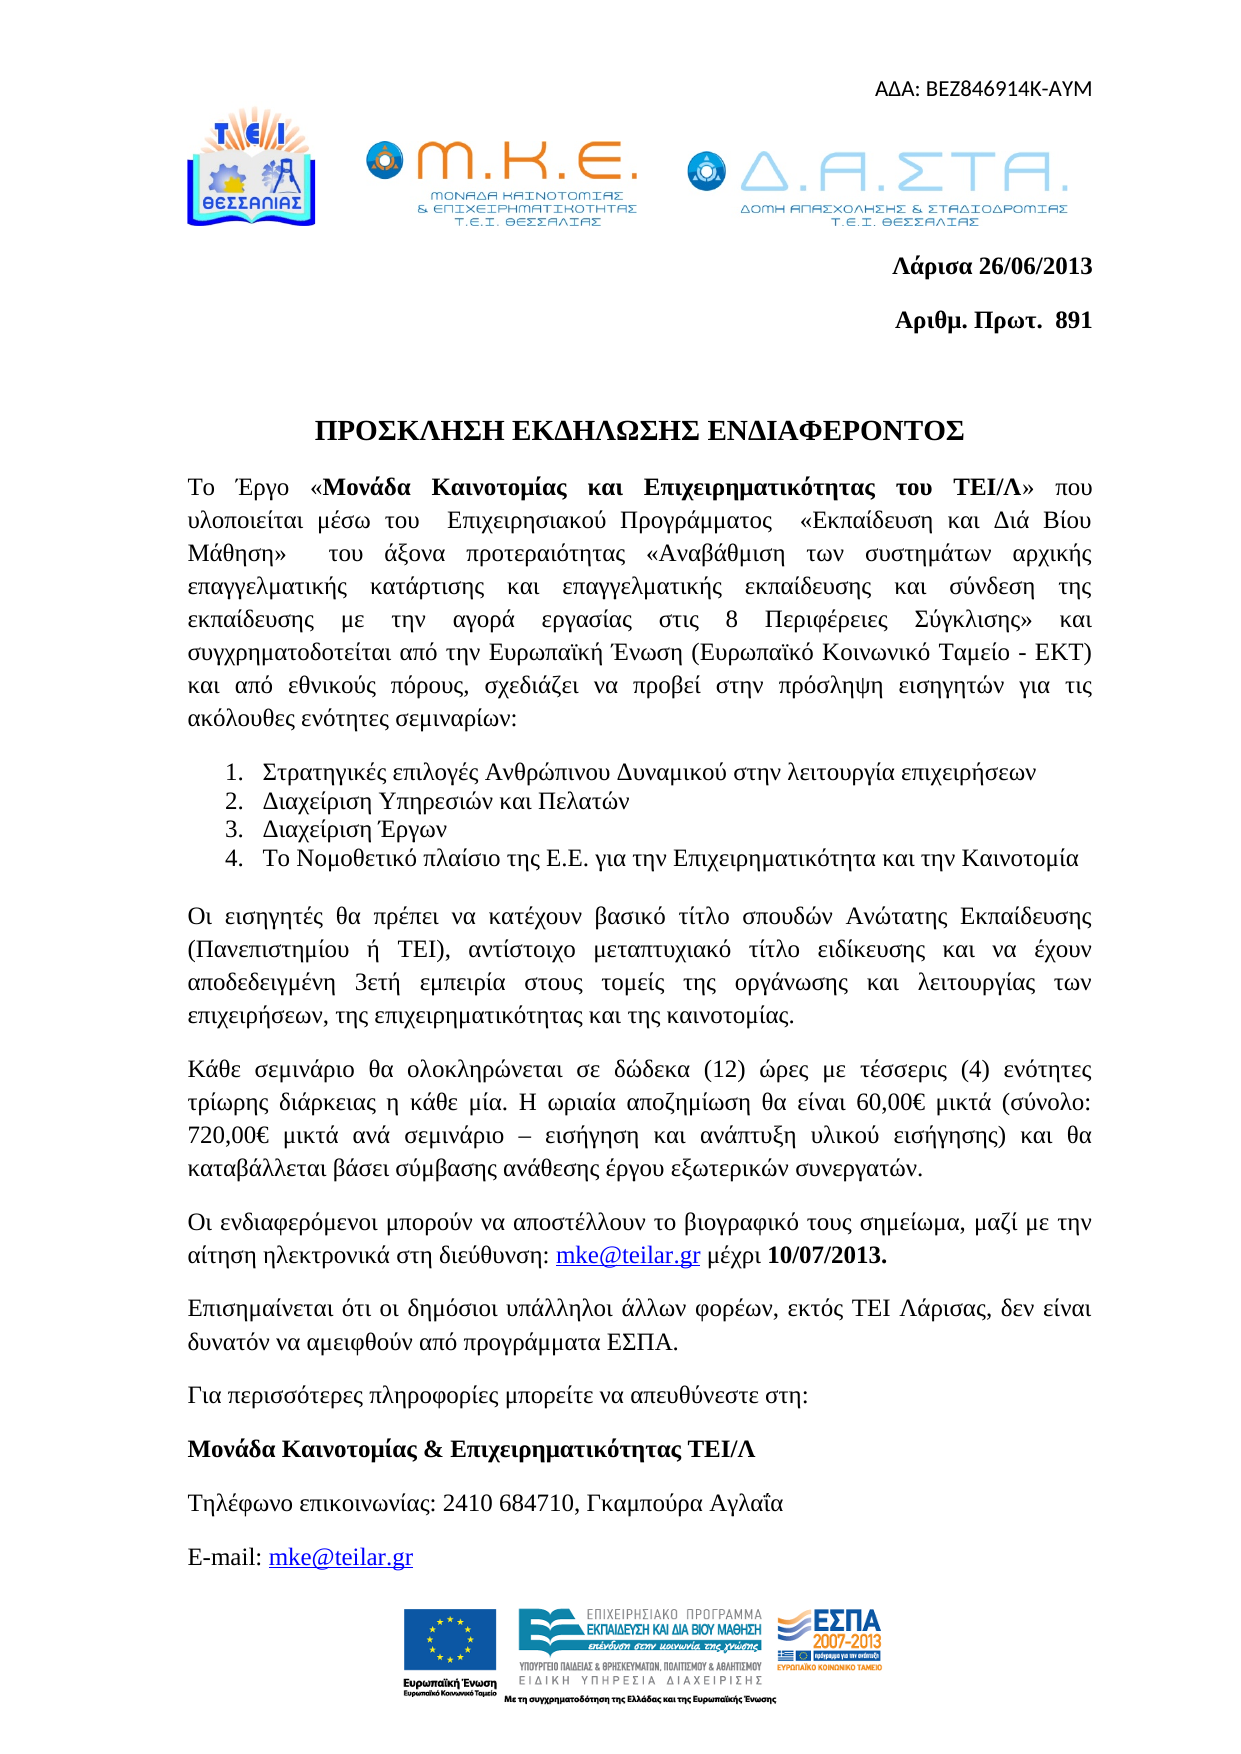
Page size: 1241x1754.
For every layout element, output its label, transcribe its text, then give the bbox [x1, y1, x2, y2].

text Αριθμ. Πρωτ. 891 [187, 305, 1093, 334]
picture [366, 141, 637, 226]
text Μονάδα Καινοτομίας & Επιχειρηματικότητας ΤΕΙ/Λ [187, 1434, 1093, 1463]
text Επισημαίνεται ότι οι δημόσιοι υπάλληλοι άλλων φορέων, εκτός ΤΕΙ Λάρισας, δεν είναι δυνατόν να αμειφθούν από προγράμματα ΕΣΠΑ. [187, 1293, 1093, 1355]
picture [187, 101, 316, 226]
picture [687, 151, 1068, 226]
text Το Έργο «Μονάδα Καινοτομίας και Επιχειρηματικότητας του ΤΕΙ/Λ» που υλοποιείται μέσω του Επιχειρησιακού Προγράμματος «Εκπαίδευση και Διά Βίου Μάθηση» του άξονα προτεραιότητας «Αναβάθμιση των συστημάτων αρχικής επαγγελματικής κατάρτισης και επαγγελματικής εκπαίδευσης και σύνδεση της εκπαίδευσης με την αγορά εργασίας στις 8 Περιφέρειες Σύγκλισης» και συγχρηματοδοτείται από την Ευρωπαϊκή Ένωση (Ευρωπαϊκό Κοινωνικό Ταμείο - ΕΚΤ) και από εθνικούς πόρους, σχεδιάζει να προβεί στην πρόσληψη εισηγητών για τις ακόλουθες ενότητες σεμιναρίων: [187, 472, 1093, 732]
text ΠΡΟΣΚΛΗΣΗ ΕΚΔΗΛΩΣΗΣ ΕΝΔΙΑΦΕΡΟΝΤΟΣ [187, 413, 1093, 446]
text Για περισσότερες πληροφορίες μπορείτε να απευθύνεστε στη: [187, 1380, 1093, 1409]
list Διαχείριση Έργων [225, 814, 1093, 843]
picture [366, 141, 382, 159]
list Διαχείριση Υπηρεσιών και Πελατών [225, 786, 1093, 814]
text Οι εισηγητές θα πρέπει να κατέχουν βασικό τίτλο σπουδών Ανώτατης Εκπαίδευσης (Πανεπιστημίου ή ΤΕΙ), αντίστοιχο μεταπτυχιακό τίτλο ειδίκευσης και να έχουν αποδεδειγμένη 3ετή εμπειρία στους τομείς της οργάνωσης και λειτουργίας των επιχειρήσεων, της επιχειρηματικότητας και της καινοτομίας. [187, 901, 1093, 1029]
text Κάθε σεμινάριο θα ολοκληρώνεται σε δώδεκα (12) ώρες με τέσσερις (4) ενότητες τρίωρης διάρκειας η κάθε μία. Η ωριαία αποζημίωση θα είναι 60,00€ μικτά (σύνολο: 720,00€ μικτά ανά σεμινάριο – εισήγηση και ανάπτυξη υλικού εισήγησης) και θα καταβάλλεται βάσει σύμβασης ανάθεσης έργου εξωτερικών συνεργατών. [187, 1054, 1093, 1182]
picture [687, 151, 704, 169]
text Λάρισα 26/06/2013 [187, 251, 1093, 280]
text E-mail: mke@teilar.gr [187, 1542, 1093, 1571]
text Οι ενδιαφερόμενοι μπορούν να αποστέλλουν το βιογραφικό τους σημείωμα, μαζί με την αίτηση ηλεκτρονικά στη διεύθυνση: mke@teilar.gr μέχρι 10/07/2013. [187, 1207, 1093, 1268]
list Το Νομοθετικό πλαίσιο της Ε.Ε. για την Επιχειρηματικότητα και την Καινοτομία [225, 843, 1093, 872]
text Τηλέφωνο επικοινωνίας: 2410 684710, Γκαμπούρα Αγλαΐα [187, 1488, 1093, 1517]
list Στρατηγικές επιλογές Ανθρώπινου Δυναμικού στην λειτουργία επιχειρήσεων [225, 757, 1093, 786]
picture [390, 1595, 890, 1712]
